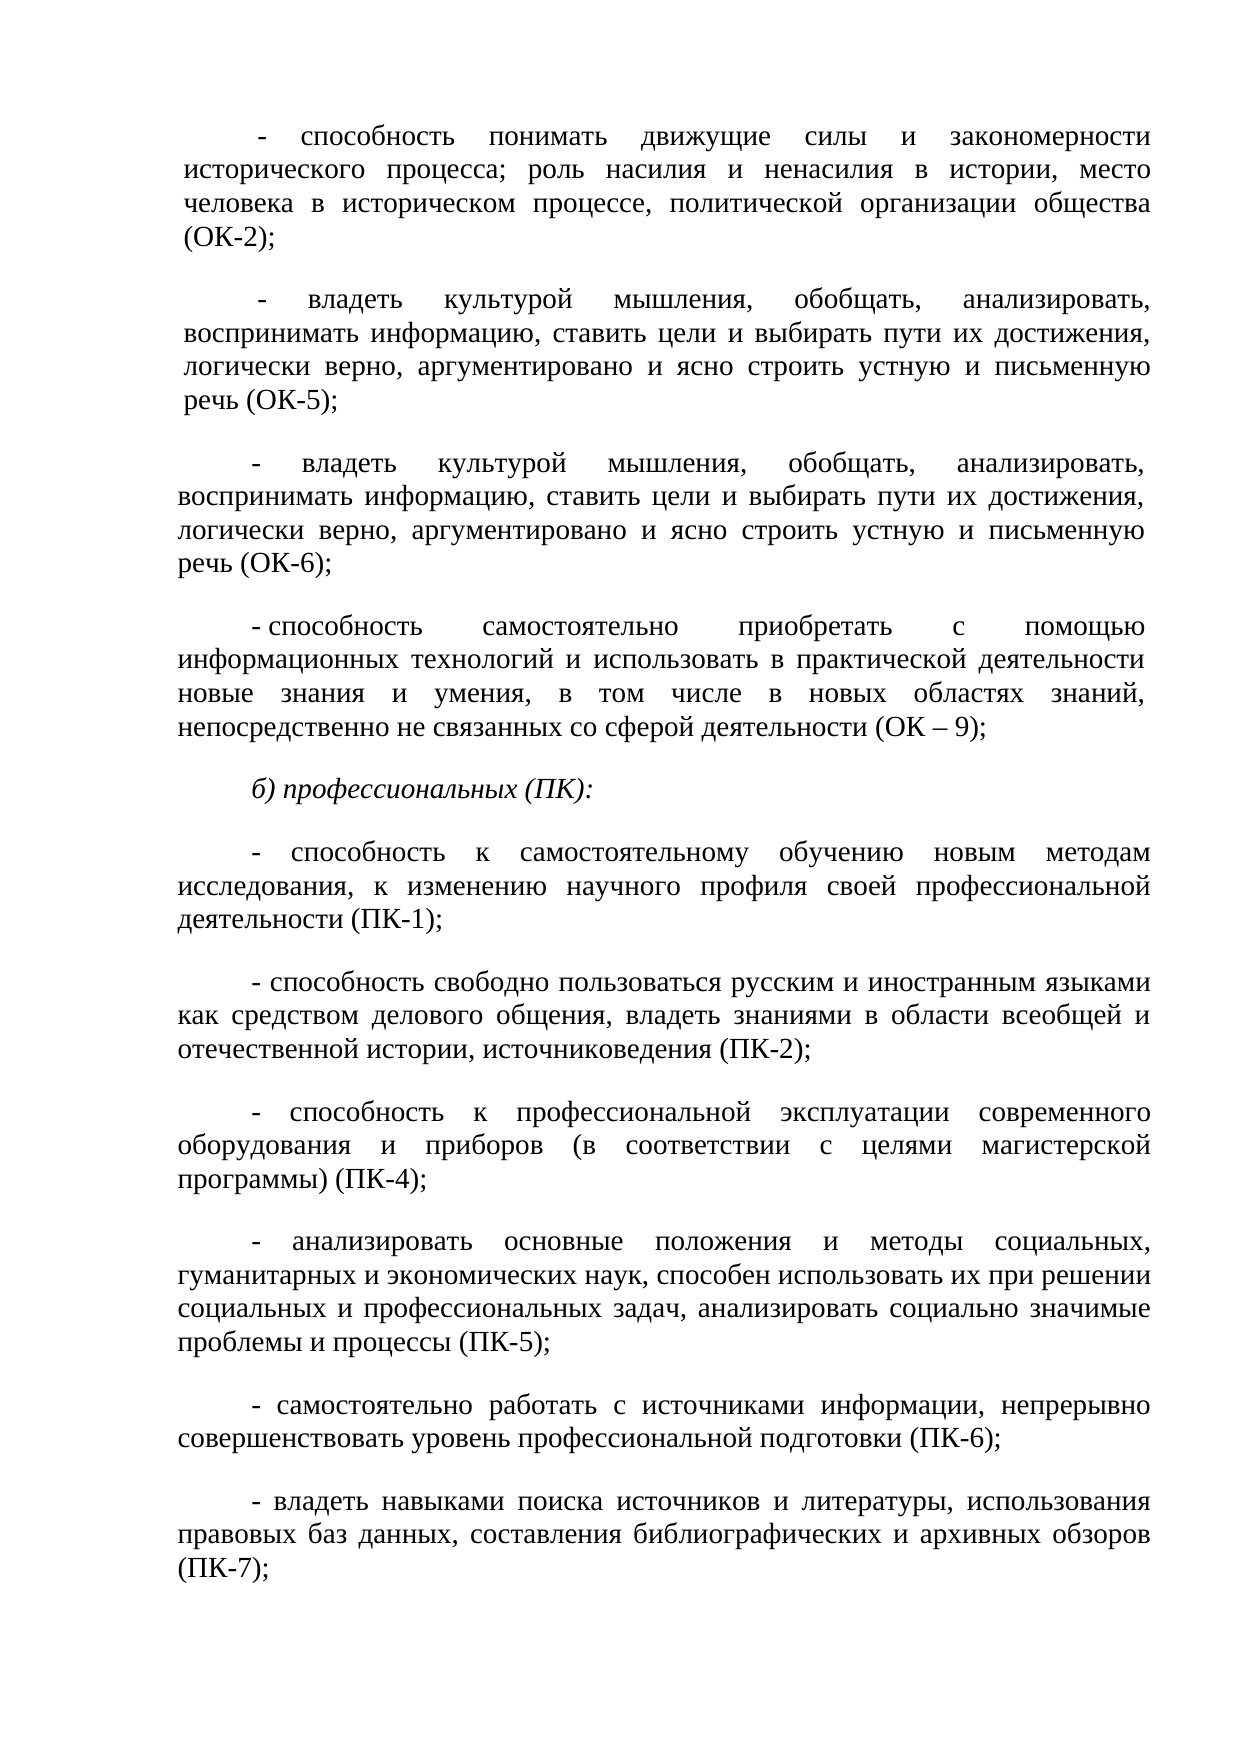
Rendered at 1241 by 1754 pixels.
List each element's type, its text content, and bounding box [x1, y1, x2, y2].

text - анализировать основные положения и методы социальных, гуманитарных и экономических наук, способен использовать их при решении социальных и профессиональных задач, анализировать социально значимые проблемы и процессы (ПК-5); [177, 1223, 1152, 1358]
text - способность свободно пользоваться русским и иностранным языками как средством делового общения, владеть знаниями в области всеобщей и отечественной истории, источниковедения (ПК-2); [177, 964, 1152, 1064]
text - способность самостоятельно приобретать с помощью информационных технологий и использовать в практической деятельности новые знания и умения, в том числе в новых областях знаний, непосредственно не связанных со сферой деятельности (ОК – 9); [177, 608, 1146, 742]
text - самостоятельно работать с источниками информации, непрерывно совершенствовать уровень профессиональной подготовки (ПК-6); [177, 1387, 1152, 1454]
text - способность к самостоятельному обучению новым методам исследования, к изменению научного профиля своей профессиональной деятельности (ПК-1); [177, 834, 1152, 935]
text - способность понимать движущие силы и закономерности исторического процесса; роль насилия и ненасилия в истории, место человека в историческом процессе, политической организации общества (ОК-2); [183, 118, 1152, 252]
text - способность к профессиональной эксплуатации современного оборудования и приборов (в соответствии с целями магистерской программы) (ПК-4); [177, 1094, 1152, 1194]
text - владеть навыками поиска источников и литературы, использования правовых баз данных, составления библиографических и архивных обзоров (ПК-7); [177, 1483, 1152, 1584]
text б) профессиональных (ПК): [177, 771, 1152, 805]
text - владеть культурой мышления, обобщать, анализировать, воспринимать информацию, ставить цели и выбирать пути их достижения, логически верно, аргументировано и ясно строить устную и письменную речь (ОК-5); [183, 281, 1152, 416]
text - владеть культурой мышления, обобщать, анализировать, воспринимать информацию, ставить цели и выбирать пути их достижения, логически верно, аргументировано и ясно строить устную и письменную речь (ОК-6); [177, 445, 1146, 579]
